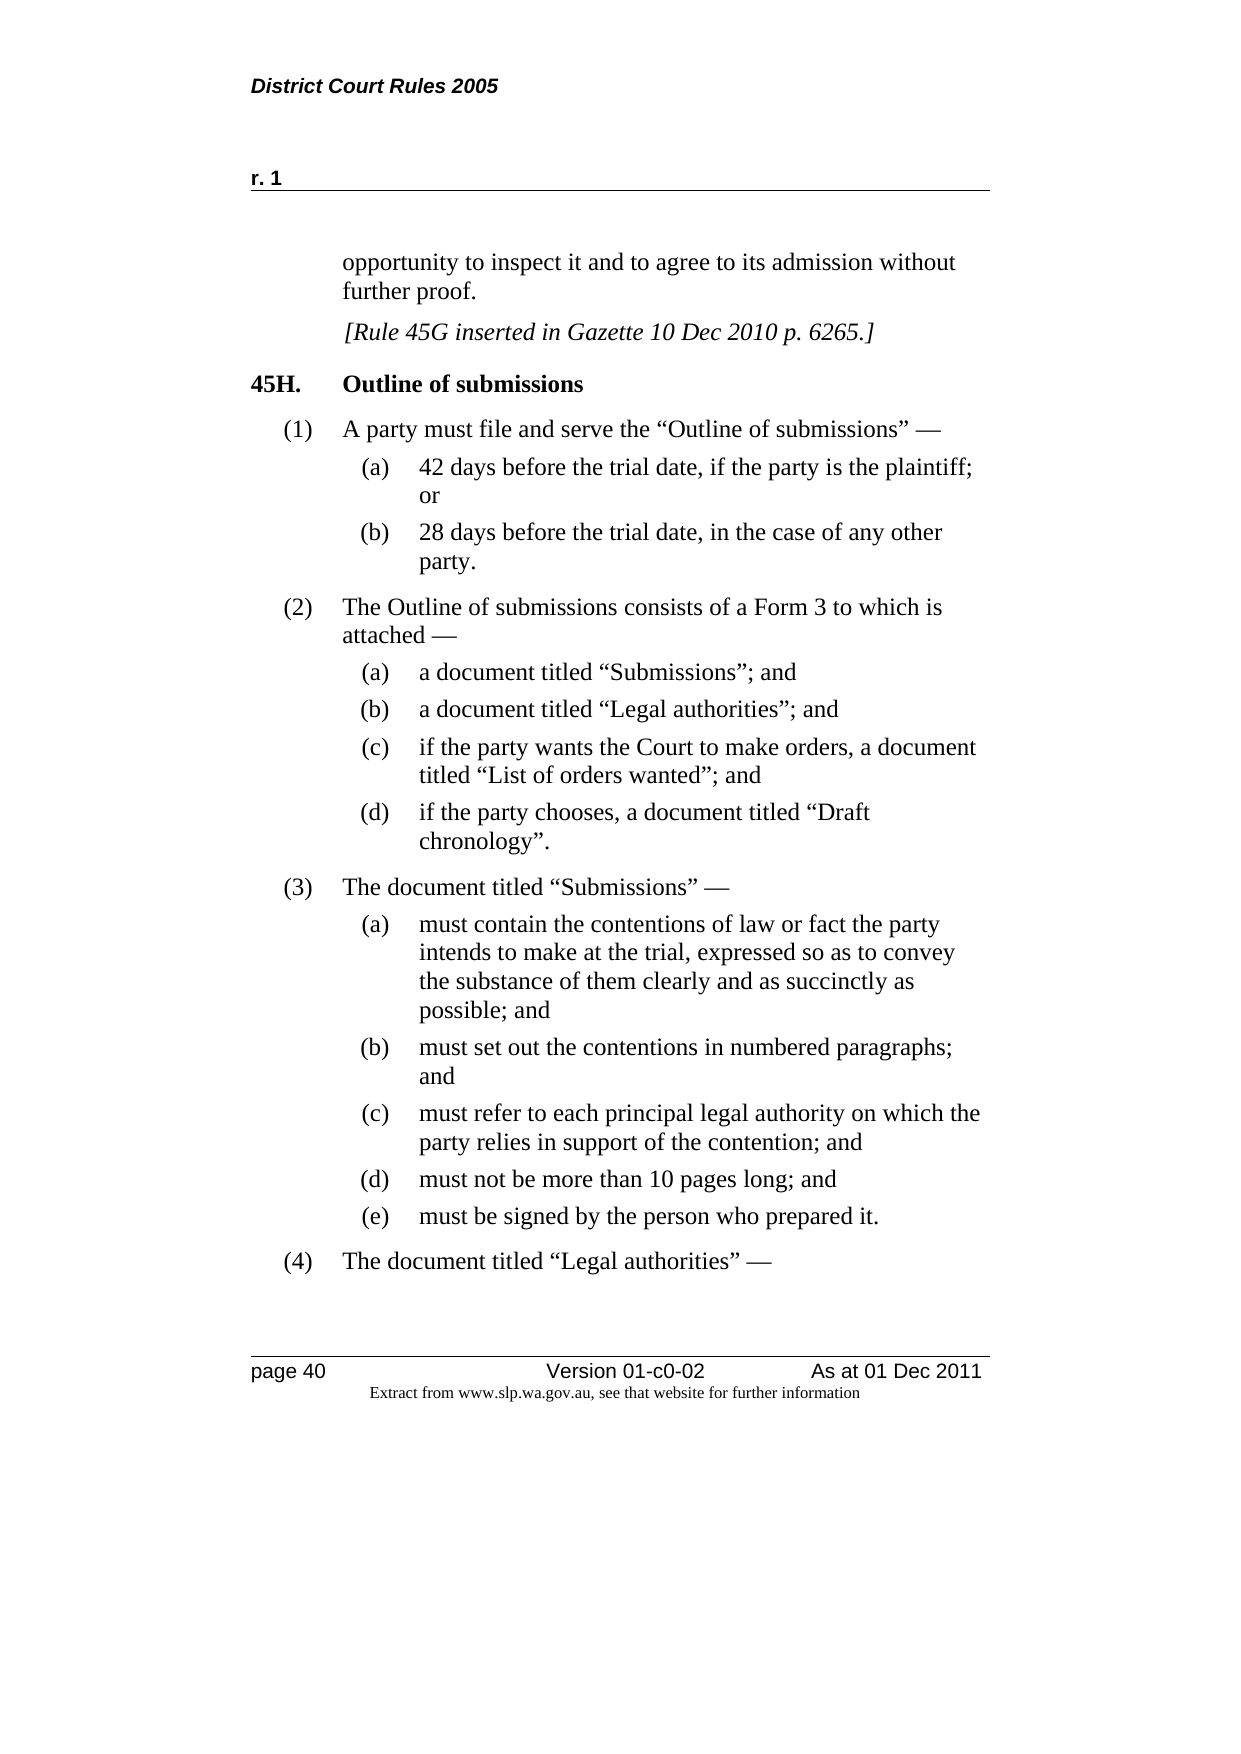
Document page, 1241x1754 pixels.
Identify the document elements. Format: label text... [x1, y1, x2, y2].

text (c) must refer to each principal legal authority on which the party relies in support of the contention; and [251, 1098, 990, 1155]
text (a) must contain the contentions of law or fact the party intends to make at the trial, expressed so as to convey the substance of them clearly and as succinctly as possible; and [251, 909, 990, 1024]
text (4) The document titled “Legal authorities” — [251, 1246, 990, 1275]
text (b) a document titled “Legal authorities”; and [251, 694, 990, 723]
text (c) if the party wants the Court to make orders, a document titled “List of orders wanted”; and [251, 732, 990, 789]
text (d) must not be more than 10 pages long; and [251, 1164, 990, 1192]
text (1) A party must file and serve the “Outline of submissions” — [251, 414, 990, 443]
text [Rule 45G inserted in Gazette 10 Dec 2010 p. 6265.] [251, 317, 990, 346]
text (d) if the party chooses, a document titled “Draft chronology”. [251, 797, 990, 855]
text (2) The Outline of submissions consists of a Form 3 to which is attached — [251, 592, 990, 649]
text (b) 28 days before the trial date, in the case of any other party. [251, 517, 990, 575]
text (a) 42 days before the trial date, if the party is the plaintiff; or [251, 452, 990, 509]
text (b) must set out the contentions in numbered paragraphs; and [251, 1032, 990, 1089]
text (e) must be signed by the person who prepared it. [251, 1201, 990, 1229]
text (3) The document titled “Submissions” — [251, 872, 990, 900]
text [251, 247, 990, 305]
subtitle 45H. Outline of submissions [251, 369, 990, 398]
text (a) a document titled “Submissions”; and [251, 657, 990, 686]
